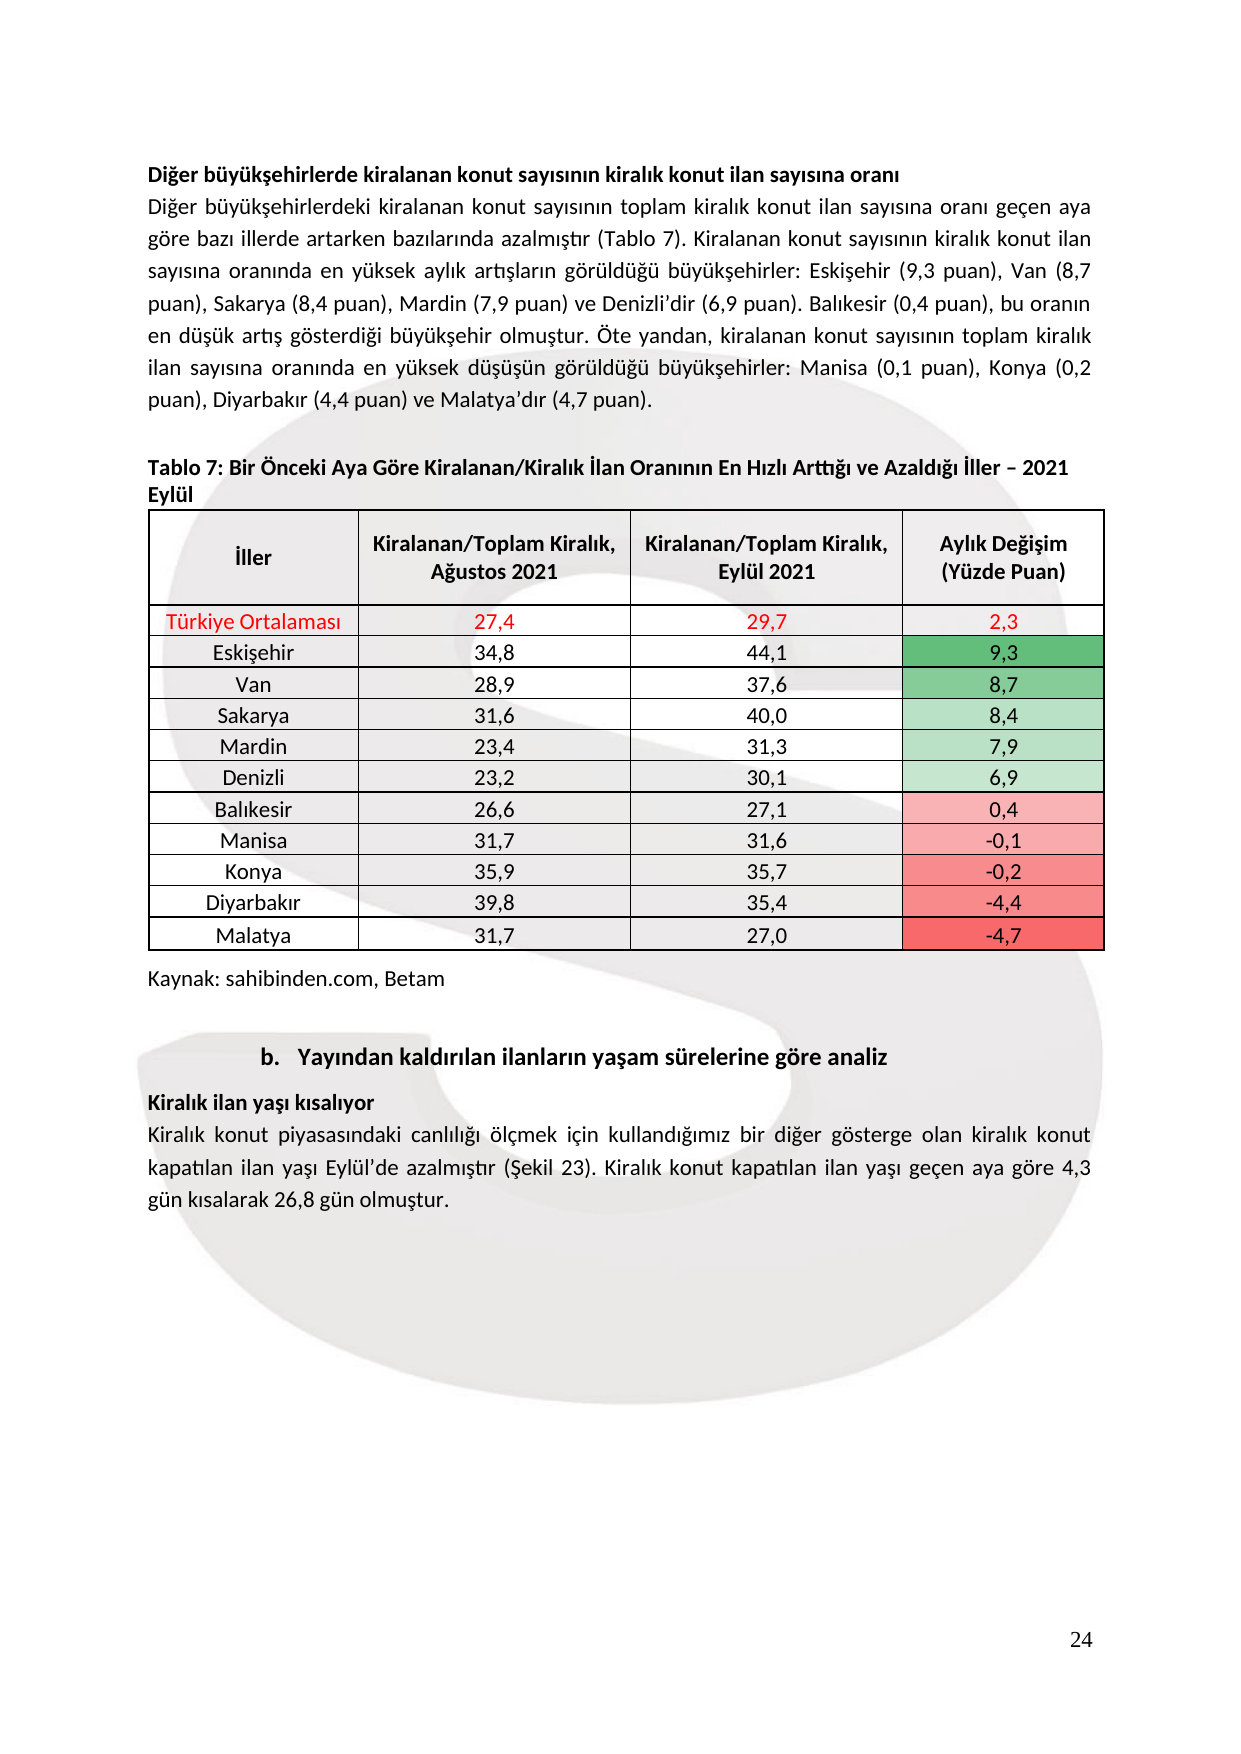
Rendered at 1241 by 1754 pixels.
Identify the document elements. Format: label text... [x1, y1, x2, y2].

table_cell 31,6 [359, 699, 630, 729]
table_cell Diyarbakır [150, 886, 358, 916]
table_cell 7,9 [903, 730, 1103, 760]
table_cell Sakarya [150, 699, 358, 729]
table_cell 37,6 [631, 668, 902, 698]
table_cell 9,3 [903, 636, 1103, 666]
table_cell -4,7 [903, 918, 1103, 949]
table_cell 35,7 [631, 855, 902, 885]
table_cell 28,9 [359, 668, 630, 698]
table_cell 8,4 [903, 699, 1103, 729]
table_cell 27,0 [631, 918, 902, 949]
table_cell 27,4 [359, 606, 630, 635]
table_cell 23,4 [359, 730, 630, 760]
table_cell 30,1 [631, 761, 902, 791]
list Yayından kaldırılan ilanların yaşam sürelerine göre analiz [260, 1041, 1093, 1071]
text Diğer büyükşehirlerdeki kiralanan konut sayısının toplam kiralık konut ilan sayısına oranı geçen aya göre bazı illerde artarken bazılarında azalmıştır (Tablo 7). Kiralanan konut sayısının kiralık konut ilan sayısına oranında en yüksek aylık artışların görüldüğü büyükşehirler: Eskişehir (9,3 puan), Van (8,7 puan), Sakarya (8,4 puan), Mardin (7,9 puan) ve Denizli’dir (6,9 puan). Balıkesir (0,4 puan), bu oranın en düşük artış gösterdiği büyükşehir olmuştur. Öte yandan, kiralanan konut sayısının toplam kiralık ilan sayısına oranında en yüksek düşüşün görüldüğü büyükşehirler: Manisa (0,1 puan), Konya (0,2 puan), Diyarbakır (4,4 puan) ve Malatya’dır (4,7 puan). [148, 192, 1093, 413]
table_cell 39,8 [359, 886, 630, 916]
table_header Kiralanan/Toplam Kiralık, Eylül 2021 [631, 511, 902, 604]
table_cell Balıkesir [150, 793, 358, 823]
table_cell -0,1 [903, 824, 1103, 854]
table_cell 31,7 [359, 824, 630, 854]
table_header Aylık Değişim (Yüzde Puan) [903, 511, 1103, 604]
table_cell -0,2 [903, 855, 1103, 885]
table_cell 2,3 [903, 606, 1103, 635]
table_cell 44,1 [631, 636, 902, 666]
table_cell 31,7 [359, 918, 630, 949]
table_cell Denizli [150, 761, 358, 791]
table_cell 35,4 [631, 886, 902, 916]
table_header İller [150, 511, 358, 604]
text Tablo 7: Bir Önceki Aya Göre Kiralanan/Kiralık İlan Oranının En Hızlı Arttığı ve Azaldığı İller – 2021 Eylül [148, 453, 1093, 509]
text Kiralık konut piyasasındaki canlılığı ölçmek için kullandığımız bir diğer gösterge olan kiralık konut kapatılan ilan yaşı Eylül’de azalmıştır (Şekil 23). Kiralık konut kapatılan ilan yaşı geçen aya göre 4,3 gün kısalarak 26,8 gün olmuştur. [148, 1120, 1093, 1213]
table_cell Eskişehir [150, 636, 358, 666]
picture [133, 348, 1106, 1406]
table_cell Malatya [150, 918, 358, 949]
table_cell 0,4 [903, 793, 1103, 823]
text Kaynak: sahibinden.com, Betam [148, 964, 1093, 992]
table_cell 8,7 [903, 668, 1103, 698]
text Diğer büyükşehirlerde kiralanan konut sayısının kiralık konut ilan sayısına oranı [148, 160, 1093, 188]
text Kiralık ilan yaşı kısalıyor [148, 1088, 1093, 1116]
table_cell 6,9 [903, 761, 1103, 791]
table_header Kiralanan/Toplam Kiralık, Ağustos 2021 [359, 511, 630, 604]
table_cell 29,7 [631, 606, 902, 635]
table_cell Manisa [150, 824, 358, 854]
table_cell 34,8 [359, 636, 630, 666]
table_cell 35,9 [359, 855, 630, 885]
table_cell Mardin [150, 730, 358, 760]
table_cell 31,6 [631, 824, 902, 854]
table_cell 27,1 [631, 793, 902, 823]
table_cell Konya [150, 855, 358, 885]
table_cell 26,6 [359, 793, 630, 823]
table_cell 23,2 [359, 761, 630, 791]
table_cell 40,0 [631, 699, 902, 729]
table_cell -4,4 [903, 886, 1103, 916]
table_cell 31,3 [631, 730, 902, 760]
table_cell Van [150, 668, 358, 698]
table_cell Türkiye Ortalaması [150, 606, 358, 635]
